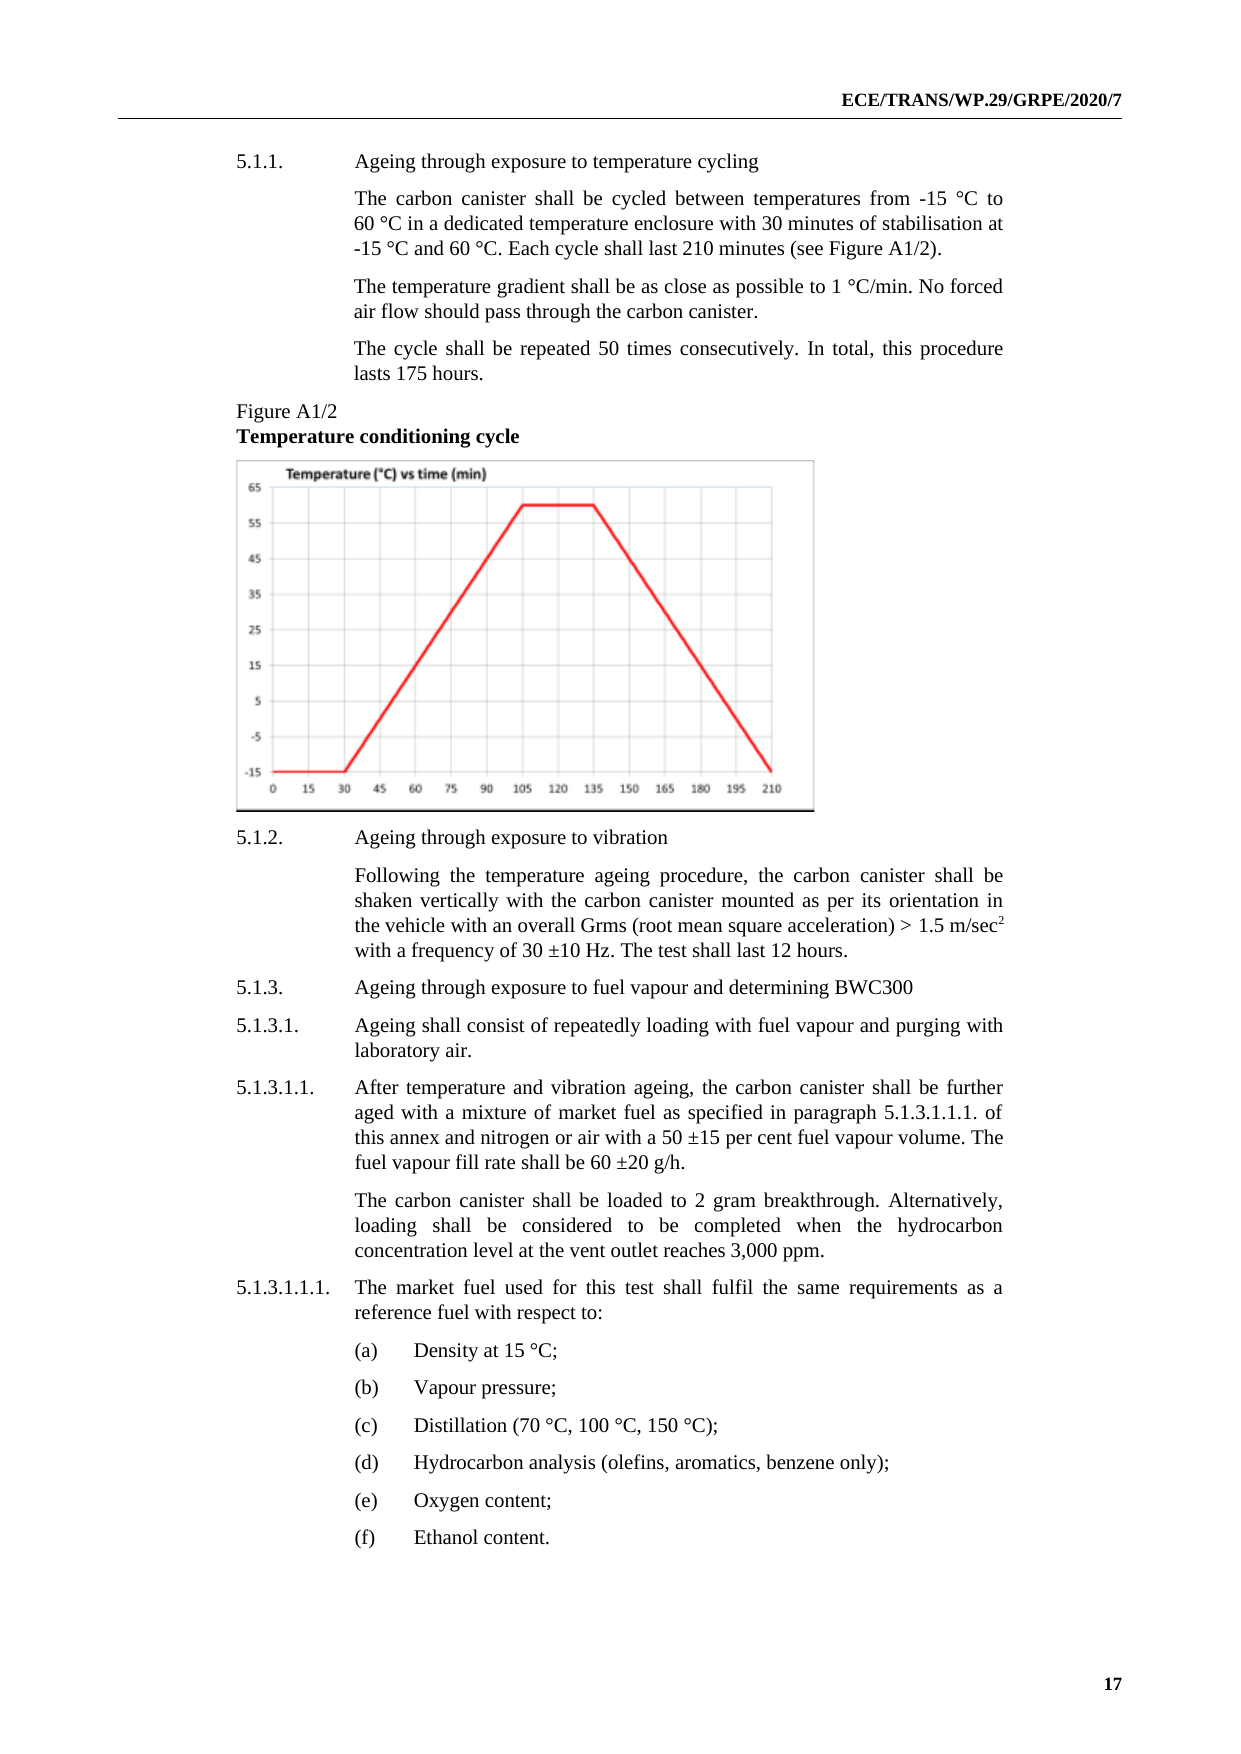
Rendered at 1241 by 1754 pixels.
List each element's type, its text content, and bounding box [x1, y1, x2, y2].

text (a) Density at 15 °C; [354, 1337, 1004, 1362]
text Temperature conditioning cycle [236, 423, 1004, 448]
text 5.1.2. Ageing through exposure to vibration [236, 824, 1004, 849]
text 5.1.3.1.1.1. The market fuel used for this test shall fulfil the same requirements as a reference fuel with respect to: [236, 1274, 1004, 1324]
text 5.1.3. Ageing through exposure to fuel vapour and determining BWC300 [236, 974, 1004, 999]
text (d) Hydrocarbon analysis (olefins, aromatics, benzene only); [354, 1449, 1004, 1474]
text The carbon canister shall be cycled between temperatures from -15 °C to 60 °C in a dedicated temperature enclosure with 30 minutes of stabilisation at -15 °C and 60 °C. Each cycle shall last 210 minutes (see Figure A1/2). [353, 185, 1004, 260]
text (f) Ethanol content. [354, 1524, 1004, 1549]
text The cycle shall be repeated 50 times consecutively. In total, this procedure lasts 175 hours. [353, 335, 1004, 385]
text The carbon canister shall be loaded to 2 gram breakthrough. Alternatively, loading shall be considered to be completed when the hydrocarbon concentration level at the vent outlet reaches 3,000 ppm. [354, 1187, 1004, 1262]
text Figure A1/2 [236, 398, 1122, 423]
text 5.1.3.1.1. After temperature and vibration ageing, the carbon canister shall be further aged with a mixture of market fuel as specified in paragraph 5.1.3.1.1.1. of this annex and nitrogen or air with a 50 ±15 per cent fuel vapour volume. The fuel vapour fill rate shall be 60 ±20 g/h. [236, 1074, 1004, 1174]
text (b) Vapour pressure; [354, 1374, 1004, 1399]
text 5.1.1. Ageing through exposure to temperature cycling [236, 148, 1004, 173]
text The temperature gradient shall be as close as possible to 1 °C/min. No forced air flow should pass through the carbon canister. [353, 273, 1004, 323]
picture [236, 460, 815, 812]
text (c) Distillation (70 °C, 100 °C, 150 °C); [354, 1412, 1004, 1437]
text 5.1.3.1. Ageing shall consist of repeatedly loading with fuel vapour and purging with laboratory air. [236, 1012, 1004, 1062]
text (e) Oxygen content; [354, 1487, 1004, 1512]
text Following the temperature ageing procedure, the carbon canister shall be shaken vertically with the carbon canister mounted as per its orientation in the vehicle with an overall Grms (root mean square acceleration) > 1.5 m/sec2 with a frequency of 30 ±10 Hz. The test shall last 12 hours. [354, 862, 1004, 962]
